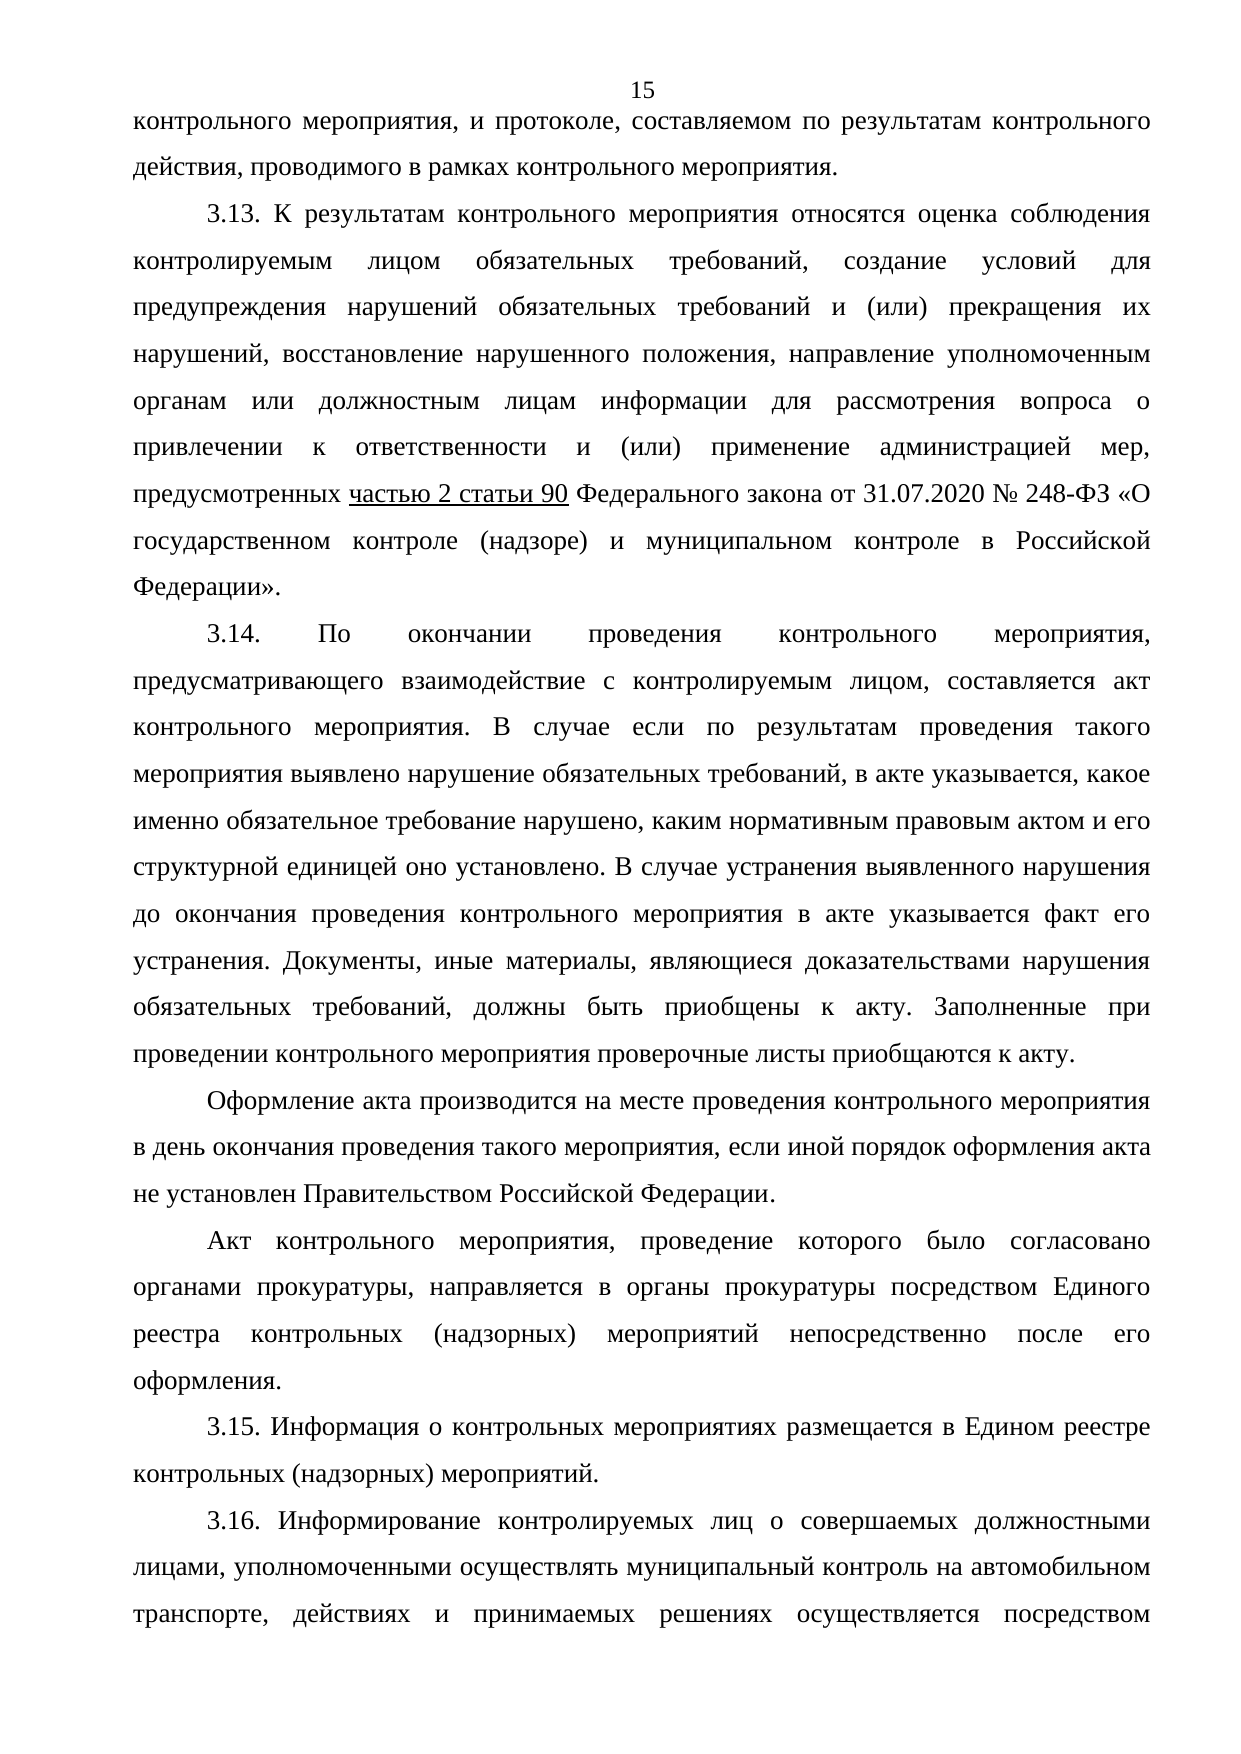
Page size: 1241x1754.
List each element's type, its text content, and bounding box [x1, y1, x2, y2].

text Оформление акта производится на месте проведения контрольного мероприятия в день окончания проведения такого мероприятия, если иной порядок оформления акта не установлен Правительством Российской Федерации. [133, 1084, 1152, 1208]
text 3.15. Информация о контрольных мероприятиях размещается в Едином реестре контрольных (надзорных) мероприятий. [133, 1410, 1152, 1488]
text 3.13. К результатам контрольного мероприятия относятся оценка соблюдения контролируемым лицом обязательных требований, создание условий для предупреждения нарушений обязательных требований и (или) прекращения их нарушений, восстановление нарушенного положения, направление уполномоченным органам или должностным лицам информации для рассмотрения вопроса о привлечении к ответственности и (или) применение администрацией мер, предусмотренных частью 2 статьи 90 Федерального закона от 31.07.2020 № 248-ФЗ «О государственном контроле (надзоре) и муниципальном контроле в Российской Федерации». [133, 197, 1152, 602]
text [133, 104, 1152, 182]
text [133, 1504, 1152, 1628]
text 3.14. По окончании проведения контрольного мероприятия, предусматривающего взаимодействие с контролируемым лицом, составляется акт контрольного мероприятия. В случае если по результатам проведения такого мероприятия выявлено нарушение обязательных требований, в акте указывается, какое именно обязательное требование нарушено, каким нормативным правовым актом и его структурной единицей оно установлено. В случае устранения выявленного нарушения до окончания проведения контрольного мероприятия в акте указывается факт его устранения. Документы, иные материалы, являющиеся доказательствами нарушения обязательных требований, должны быть приобщены к акту. Заполненные при проведении контрольного мероприятия проверочные листы приобщаются к акту. [133, 617, 1152, 1068]
text Акт контрольного мероприятия, проведение которого было согласовано органами прокуратуры, направляется в органы прокуратуры посредством Единого реестра контрольных (надзорных) мероприятий непосредственно после его оформления. [133, 1224, 1152, 1395]
